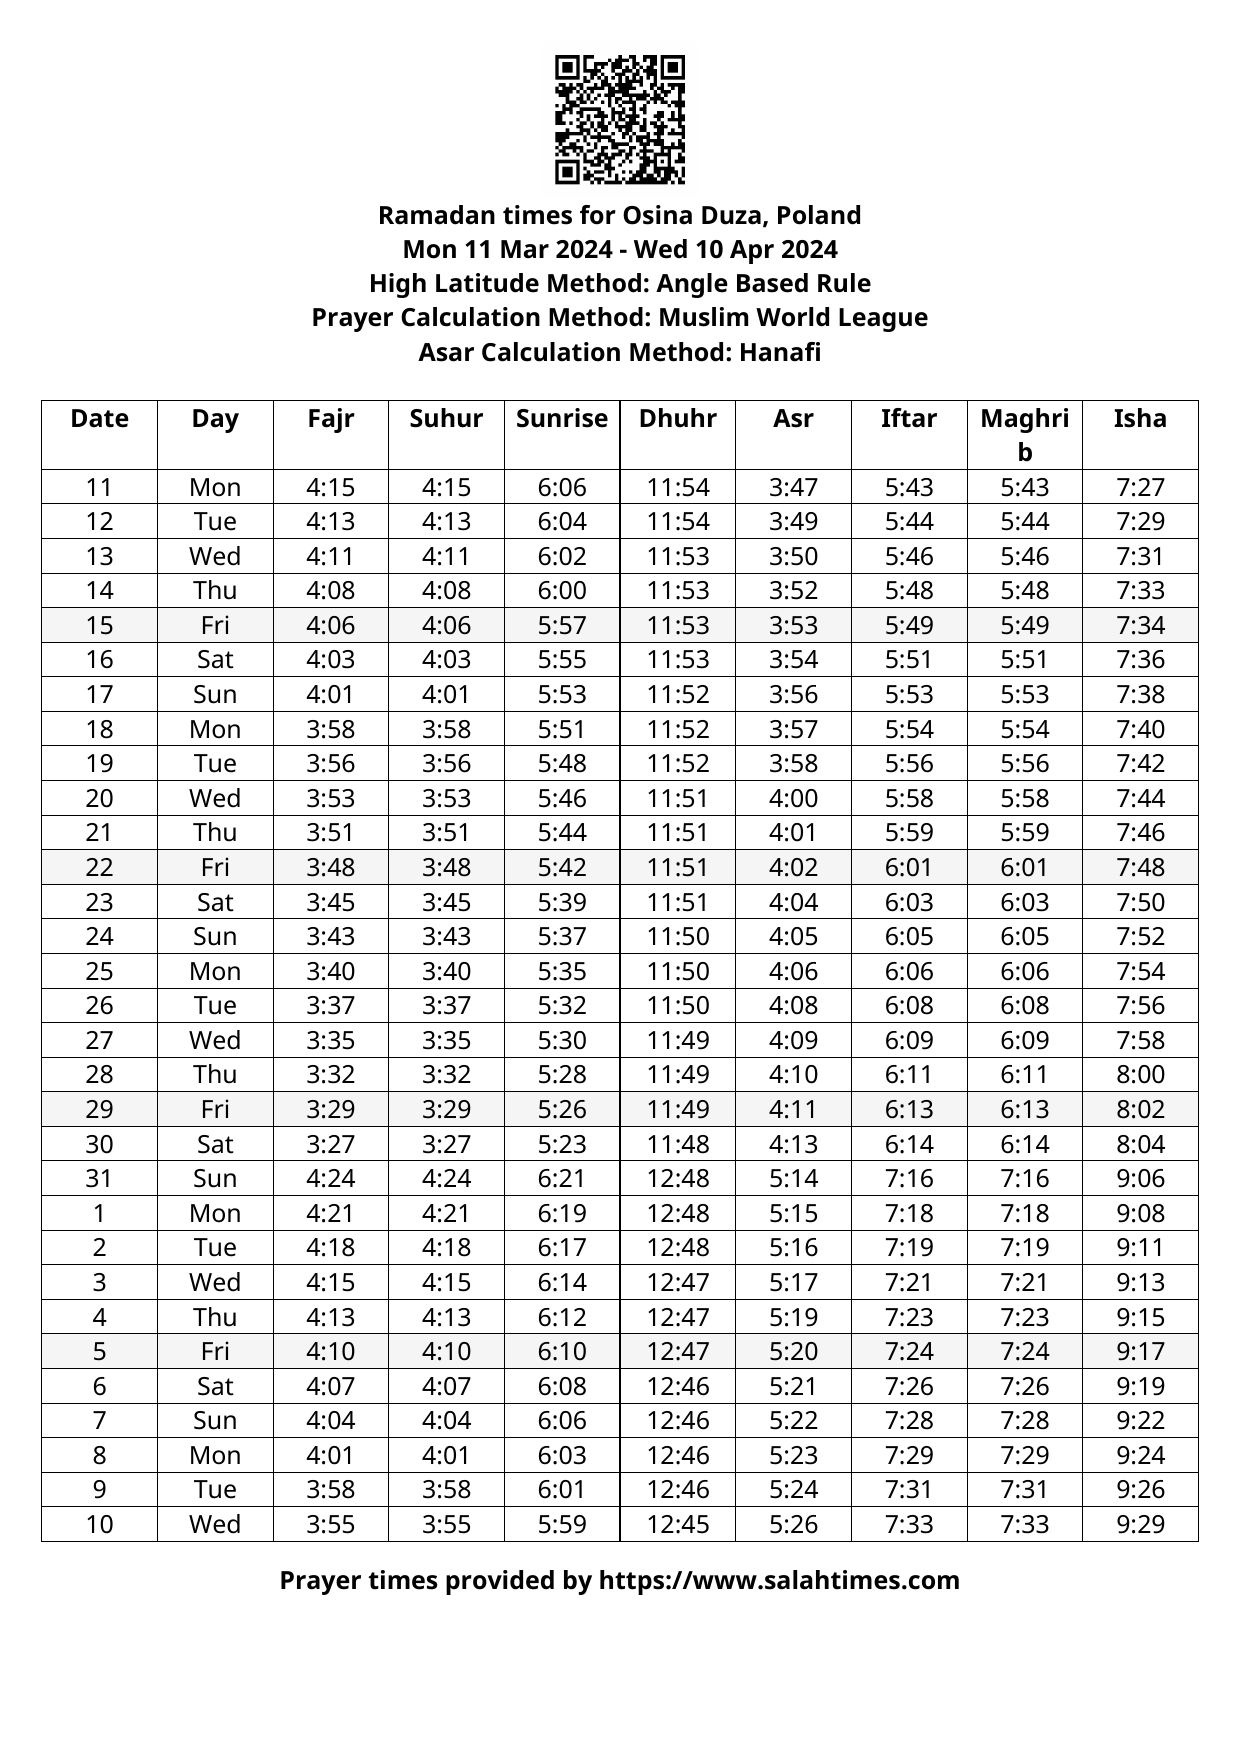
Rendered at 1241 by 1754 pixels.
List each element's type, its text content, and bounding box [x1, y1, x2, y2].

table_cell 11:49 [621, 1092, 735, 1126]
table_cell 5:37 [505, 919, 619, 953]
table_cell 5:28 [505, 1058, 619, 1091]
table_cell 5:35 [505, 954, 619, 987]
table_cell 28 [42, 1058, 157, 1091]
table_cell 5:21 [736, 1369, 851, 1402]
table_cell 5:32 [505, 989, 619, 1022]
table_cell 5:49 [968, 608, 1082, 642]
table_cell 4:03 [389, 643, 504, 676]
table_cell 4:13 [736, 1127, 851, 1160]
table_cell 6:11 [968, 1058, 1082, 1091]
table_cell 4:01 [389, 1438, 504, 1472]
table_cell 4:13 [274, 1300, 388, 1333]
table_cell 9:19 [1083, 1369, 1198, 1402]
table_cell 4:15 [274, 1265, 388, 1299]
table_cell 11:50 [621, 919, 735, 953]
table_cell 3:37 [389, 989, 504, 1022]
table_cell 4:05 [736, 919, 851, 953]
table_cell 7:23 [852, 1300, 967, 1333]
table_cell 4:13 [389, 504, 504, 538]
table_cell 6:01 [968, 850, 1082, 884]
table_cell 3:57 [736, 712, 851, 745]
table_cell Sun [158, 1404, 273, 1437]
table_cell Fri [158, 850, 273, 884]
table_cell 7:33 [1083, 574, 1198, 607]
table_cell 6:10 [505, 1334, 619, 1368]
table_cell 5:39 [505, 885, 619, 918]
table_cell Thu [158, 1300, 273, 1333]
table_cell 3:55 [274, 1507, 388, 1541]
table_cell 9:17 [1083, 1334, 1198, 1368]
table_cell 4:04 [274, 1404, 388, 1437]
table_cell 3 [42, 1265, 157, 1299]
table_cell 7:31 [852, 1473, 967, 1506]
table_cell Fri [158, 608, 273, 642]
table_cell 26 [42, 989, 157, 1022]
table_cell 4:08 [736, 989, 851, 1022]
table_cell 9:11 [1083, 1231, 1198, 1264]
table_cell 5:53 [852, 677, 967, 711]
text Prayer Calculation Method: Muslim World League [42, 300, 1198, 334]
table_cell 11:49 [621, 1023, 735, 1057]
table_cell 7:19 [852, 1231, 967, 1264]
table_cell 3:54 [736, 643, 851, 676]
table_cell 27 [42, 1023, 157, 1057]
table_cell 3:53 [389, 781, 504, 814]
table_cell 11:49 [621, 1058, 735, 1091]
table_cell 7:16 [968, 1161, 1082, 1195]
table_cell 4:11 [389, 539, 504, 572]
table_cell 5:53 [505, 677, 619, 711]
table_cell 4:00 [736, 781, 851, 814]
table_cell 31 [42, 1161, 157, 1195]
table_cell 4:09 [736, 1023, 851, 1057]
table_cell 8:04 [1083, 1127, 1198, 1160]
table_cell Sat [158, 1369, 273, 1402]
table_cell 4:11 [274, 539, 388, 572]
table_cell 11:52 [621, 712, 735, 745]
table_cell 3:50 [736, 539, 851, 572]
table_cell 6:04 [505, 504, 619, 538]
table_cell 4:08 [389, 574, 504, 607]
table_cell 7:28 [968, 1404, 1082, 1437]
table_cell Mon [158, 1438, 273, 1472]
table_cell 5:56 [852, 746, 967, 780]
table_cell 7:42 [1083, 746, 1198, 780]
table_cell 7:29 [1083, 504, 1198, 538]
table_cell 3:56 [736, 677, 851, 711]
table_cell 12:47 [621, 1265, 735, 1299]
table_cell 4:18 [274, 1231, 388, 1264]
table_cell 6:03 [968, 885, 1082, 918]
table_cell 4:13 [389, 1300, 504, 1333]
table_header Dhuhr [621, 401, 735, 469]
table_cell 4:06 [274, 608, 388, 642]
table_cell 3:45 [274, 885, 388, 918]
table_cell 7:18 [968, 1196, 1082, 1229]
table_cell Tue [158, 1473, 273, 1506]
table_cell Thu [158, 574, 273, 607]
table_cell 7:54 [1083, 954, 1198, 987]
table_cell 11:53 [621, 643, 735, 676]
table_cell 5:53 [968, 677, 1082, 711]
table_cell 7:33 [852, 1507, 967, 1541]
table_cell 5:56 [968, 746, 1082, 780]
table_cell 4:10 [389, 1334, 504, 1368]
table_cell 12:46 [621, 1369, 735, 1402]
table_cell 7:52 [1083, 919, 1198, 953]
table_cell 9:29 [1083, 1507, 1198, 1541]
table_cell 7:31 [968, 1473, 1082, 1506]
table_cell 3:43 [274, 919, 388, 953]
table_cell Sun [158, 919, 273, 953]
table_cell 5:59 [505, 1507, 619, 1541]
table_cell 7:18 [852, 1196, 967, 1229]
table_cell 7:44 [1083, 781, 1198, 814]
table_cell 7:29 [968, 1438, 1082, 1472]
table_cell Mon [158, 1196, 273, 1229]
table_cell 9:08 [1083, 1196, 1198, 1229]
table_cell 12:47 [621, 1300, 735, 1333]
table_cell 6:06 [505, 470, 619, 503]
table_cell 11:51 [621, 816, 735, 849]
table_cell 7:16 [852, 1161, 967, 1195]
table_cell 7:46 [1083, 816, 1198, 849]
table_cell 6:08 [505, 1369, 619, 1402]
table_cell 9 [42, 1473, 157, 1506]
table_cell 6:00 [505, 574, 619, 607]
table_cell 24 [42, 919, 157, 953]
table_cell 7:21 [968, 1265, 1082, 1299]
table_cell Wed [158, 1265, 273, 1299]
table_cell 6:05 [852, 919, 967, 953]
table_cell 5:42 [505, 850, 619, 884]
table_cell 5:59 [968, 816, 1082, 849]
table_cell 4:24 [389, 1161, 504, 1195]
table_cell 8:00 [1083, 1058, 1198, 1091]
table_cell 3:32 [389, 1058, 504, 1091]
table_cell 4:03 [274, 643, 388, 676]
table_cell 5:30 [505, 1023, 619, 1057]
table_cell 7:48 [1083, 850, 1198, 884]
table_cell 4:08 [274, 574, 388, 607]
table_cell 12:47 [621, 1334, 735, 1368]
table_cell 6:12 [505, 1300, 619, 1333]
text Prayer times provided by https://www.salahtimes.com [42, 1563, 1198, 1597]
table_cell 5:17 [736, 1265, 851, 1299]
table_cell 6:09 [852, 1023, 967, 1057]
table_cell 5:58 [968, 781, 1082, 814]
table_cell 3:35 [389, 1023, 504, 1057]
table_cell 4:01 [736, 816, 851, 849]
table_cell 5:49 [852, 608, 967, 642]
table_cell 4:18 [389, 1231, 504, 1264]
table_cell 18 [42, 712, 157, 745]
table_cell 3:35 [274, 1023, 388, 1057]
table_cell 3:53 [736, 608, 851, 642]
table_cell 11:54 [621, 470, 735, 503]
table_cell Wed [158, 539, 273, 572]
table_cell 5:48 [852, 574, 967, 607]
table_cell 3:40 [274, 954, 388, 987]
table_cell 5:43 [968, 470, 1082, 503]
table_cell 5:26 [505, 1092, 619, 1126]
table_cell Wed [158, 1507, 273, 1541]
table_cell 3:40 [389, 954, 504, 987]
table_cell 5:24 [736, 1473, 851, 1506]
table_cell 4:01 [389, 677, 504, 711]
table_cell 3:51 [274, 816, 388, 849]
table_cell 5:43 [852, 470, 967, 503]
table_cell 7:36 [1083, 643, 1198, 676]
table_cell 4:02 [736, 850, 851, 884]
table_cell Mon [158, 954, 273, 987]
table_cell 5:51 [852, 643, 967, 676]
table_cell 9:06 [1083, 1161, 1198, 1195]
table_header Fajr [274, 401, 388, 469]
table_cell Thu [158, 816, 273, 849]
table_cell 4:11 [736, 1092, 851, 1126]
table_cell 7:40 [1083, 712, 1198, 745]
table_cell 5:23 [505, 1127, 619, 1160]
table_cell 11:50 [621, 989, 735, 1022]
table_cell 12:46 [621, 1438, 735, 1472]
table_cell 5:23 [736, 1438, 851, 1472]
table_cell 11:50 [621, 954, 735, 987]
table_cell 6:06 [968, 954, 1082, 987]
table_cell 6 [42, 1369, 157, 1402]
table_cell 8:02 [1083, 1092, 1198, 1126]
table_cell 7:38 [1083, 677, 1198, 711]
table_cell 5:20 [736, 1334, 851, 1368]
table_cell 12:46 [621, 1404, 735, 1437]
table_cell 5:51 [505, 712, 619, 745]
table_header Sunrise [505, 401, 619, 469]
table_cell 5:15 [736, 1196, 851, 1229]
table_cell 12:48 [621, 1231, 735, 1264]
table_cell Tue [158, 504, 273, 538]
table_cell 6:21 [505, 1161, 619, 1195]
table_cell 3:51 [389, 816, 504, 849]
table_cell 16 [42, 643, 157, 676]
table_cell 6:03 [505, 1438, 619, 1472]
table_cell 6:05 [968, 919, 1082, 953]
table_cell 6:13 [852, 1092, 967, 1126]
table_cell 15 [42, 608, 157, 642]
table_cell Mon [158, 712, 273, 745]
table_cell 13 [42, 539, 157, 572]
table_cell 9:24 [1083, 1438, 1198, 1472]
table_cell 7:31 [1083, 539, 1198, 572]
table_cell 11:51 [621, 781, 735, 814]
table_cell 5:16 [736, 1231, 851, 1264]
table_cell 3:43 [389, 919, 504, 953]
table_cell 1 [42, 1196, 157, 1229]
table_cell 6:19 [505, 1196, 619, 1229]
table_cell 4:04 [736, 885, 851, 918]
table_cell Sat [158, 643, 273, 676]
table_cell 4 [42, 1300, 157, 1333]
table_header Isha [1083, 401, 1198, 469]
table_cell 11:53 [621, 608, 735, 642]
table_cell 11:53 [621, 539, 735, 572]
table_cell 3:47 [736, 470, 851, 503]
table_cell 3:27 [274, 1127, 388, 1160]
table_cell 7:28 [852, 1404, 967, 1437]
table_cell 5:59 [852, 816, 967, 849]
table_cell 5:14 [736, 1161, 851, 1195]
table_cell 4:10 [736, 1058, 851, 1091]
table_cell 5:19 [736, 1300, 851, 1333]
table_cell 12:46 [621, 1473, 735, 1506]
table_cell 4:15 [389, 1265, 504, 1299]
table_cell 12:48 [621, 1161, 735, 1195]
table_cell 7:29 [852, 1438, 967, 1472]
table_cell 10 [42, 1507, 157, 1541]
table_cell 17 [42, 677, 157, 711]
table_cell 3:56 [274, 746, 388, 780]
table_cell 7:50 [1083, 885, 1198, 918]
table_cell 3:58 [274, 1473, 388, 1506]
table_cell 5:51 [968, 643, 1082, 676]
table_cell 6:08 [968, 989, 1082, 1022]
table_cell 7:24 [852, 1334, 967, 1368]
table_cell 5:48 [968, 574, 1082, 607]
table_cell 11 [42, 470, 157, 503]
table_cell 7:26 [968, 1369, 1082, 1402]
table_cell Fri [158, 1092, 273, 1126]
table_cell 20 [42, 781, 157, 814]
table_cell Wed [158, 1023, 273, 1057]
table_cell 5:46 [968, 539, 1082, 572]
table_cell 5 [42, 1334, 157, 1368]
table_cell 3:55 [389, 1507, 504, 1541]
table_cell 12:48 [621, 1196, 735, 1229]
table_header Maghrib [968, 401, 1082, 469]
table_cell 3:29 [389, 1092, 504, 1126]
table_cell 7:23 [968, 1300, 1082, 1333]
table_cell 6:08 [852, 989, 967, 1022]
table_cell 11:52 [621, 677, 735, 711]
table_cell 6:03 [852, 885, 967, 918]
table_cell 14 [42, 574, 157, 607]
table_cell 5:48 [505, 746, 619, 780]
table_cell Wed [158, 781, 273, 814]
table_cell 7:34 [1083, 608, 1198, 642]
table_cell Tue [158, 746, 273, 780]
table_cell 21 [42, 816, 157, 849]
table_cell 4:06 [389, 608, 504, 642]
table_cell 7:21 [852, 1265, 967, 1299]
table_cell 4:06 [736, 954, 851, 987]
table_cell 11:48 [621, 1127, 735, 1160]
table_cell 3:56 [389, 746, 504, 780]
table_cell Sun [158, 677, 273, 711]
table_cell 11:51 [621, 885, 735, 918]
table_cell 12:45 [621, 1507, 735, 1541]
table_cell 6:01 [852, 850, 967, 884]
table_header Iftar [852, 401, 967, 469]
table_cell Sun [158, 1161, 273, 1195]
table_cell 5:54 [852, 712, 967, 745]
table_cell 7:26 [852, 1369, 967, 1402]
table_cell 6:13 [968, 1092, 1082, 1126]
table_cell 5:54 [968, 712, 1082, 745]
table_cell 5:57 [505, 608, 619, 642]
table_cell 3:49 [736, 504, 851, 538]
text Ramadan times for Osina Duza, Poland [42, 198, 1198, 232]
table_cell 6:02 [505, 539, 619, 572]
table_cell 30 [42, 1127, 157, 1160]
table_cell 3:52 [736, 574, 851, 607]
table_cell 6:11 [852, 1058, 967, 1091]
table_header Date [42, 401, 157, 469]
table_cell 4:07 [274, 1369, 388, 1402]
table_cell 3:37 [274, 989, 388, 1022]
table_cell 11:52 [621, 746, 735, 780]
table_cell 6:06 [505, 1404, 619, 1437]
table_cell 12 [42, 504, 157, 538]
table_cell 7 [42, 1404, 157, 1437]
table_header Asr [736, 401, 851, 469]
table_cell 3:53 [274, 781, 388, 814]
table_cell 6:14 [505, 1265, 619, 1299]
table_cell 5:26 [736, 1507, 851, 1541]
table_cell 4:21 [274, 1196, 388, 1229]
table_cell 7:19 [968, 1231, 1082, 1264]
table_cell 4:07 [389, 1369, 504, 1402]
text High Latitude Method: Angle Based Rule [42, 266, 1198, 300]
table_cell 5:44 [505, 816, 619, 849]
table_cell 4:24 [274, 1161, 388, 1195]
table_header Suhur [389, 401, 504, 469]
table_cell 3:58 [736, 746, 851, 780]
table_cell 7:24 [968, 1334, 1082, 1368]
table_cell 11:51 [621, 850, 735, 884]
table_cell 7:56 [1083, 989, 1198, 1022]
table_cell 3:32 [274, 1058, 388, 1091]
text Asar Calculation Method: Hanafi [42, 334, 1198, 368]
table_cell 22 [42, 850, 157, 884]
table_cell 7:58 [1083, 1023, 1198, 1057]
table_cell 29 [42, 1092, 157, 1126]
table_cell 11:54 [621, 504, 735, 538]
table_cell 2 [42, 1231, 157, 1264]
table_cell 6:17 [505, 1231, 619, 1264]
table_cell 5:44 [852, 504, 967, 538]
table_cell 3:48 [389, 850, 504, 884]
table_cell 5:44 [968, 504, 1082, 538]
table_cell 4:04 [389, 1404, 504, 1437]
table_cell 8 [42, 1438, 157, 1472]
table_cell 6:14 [852, 1127, 967, 1160]
table_cell 9:22 [1083, 1404, 1198, 1437]
table_cell Sat [158, 885, 273, 918]
table_cell 9:26 [1083, 1473, 1198, 1506]
table_cell 4:01 [274, 1438, 388, 1472]
table_cell Sat [158, 1127, 273, 1160]
picture [542, 41, 699, 198]
table_cell 5:46 [852, 539, 967, 572]
table_cell 3:48 [274, 850, 388, 884]
table_header Day [158, 401, 273, 469]
table_cell 7:33 [968, 1507, 1082, 1541]
table_cell 3:45 [389, 885, 504, 918]
table_cell 6:06 [852, 954, 967, 987]
table_cell 19 [42, 746, 157, 780]
table_cell Tue [158, 1231, 273, 1264]
table_cell 4:15 [274, 470, 388, 503]
table_cell 3:27 [389, 1127, 504, 1160]
table_cell 4:01 [274, 677, 388, 711]
table_cell 6:14 [968, 1127, 1082, 1160]
table_cell 5:22 [736, 1404, 851, 1437]
table_cell 3:58 [274, 712, 388, 745]
table_cell 4:13 [274, 504, 388, 538]
table_cell Mon [158, 470, 273, 503]
table_cell 4:21 [389, 1196, 504, 1229]
table_cell 5:46 [505, 781, 619, 814]
table_cell 7:27 [1083, 470, 1198, 503]
table_cell 9:13 [1083, 1265, 1198, 1299]
table_cell 11:53 [621, 574, 735, 607]
table_cell 4:15 [389, 470, 504, 503]
table_cell Thu [158, 1058, 273, 1091]
table_cell 3:58 [389, 712, 504, 745]
table_cell 9:15 [1083, 1300, 1198, 1333]
table_cell 3:58 [389, 1473, 504, 1506]
table_cell Fri [158, 1334, 273, 1368]
table_cell 23 [42, 885, 157, 918]
text Mon 11 Mar 2024 - Wed 10 Apr 2024 [42, 232, 1198, 266]
table_cell 5:55 [505, 643, 619, 676]
table_cell 25 [42, 954, 157, 987]
table_cell Tue [158, 989, 273, 1022]
table_cell 5:58 [852, 781, 967, 814]
table_cell 4:10 [274, 1334, 388, 1368]
table_cell 6:01 [505, 1473, 619, 1506]
table_cell 3:29 [274, 1092, 388, 1126]
table_cell 6:09 [968, 1023, 1082, 1057]
